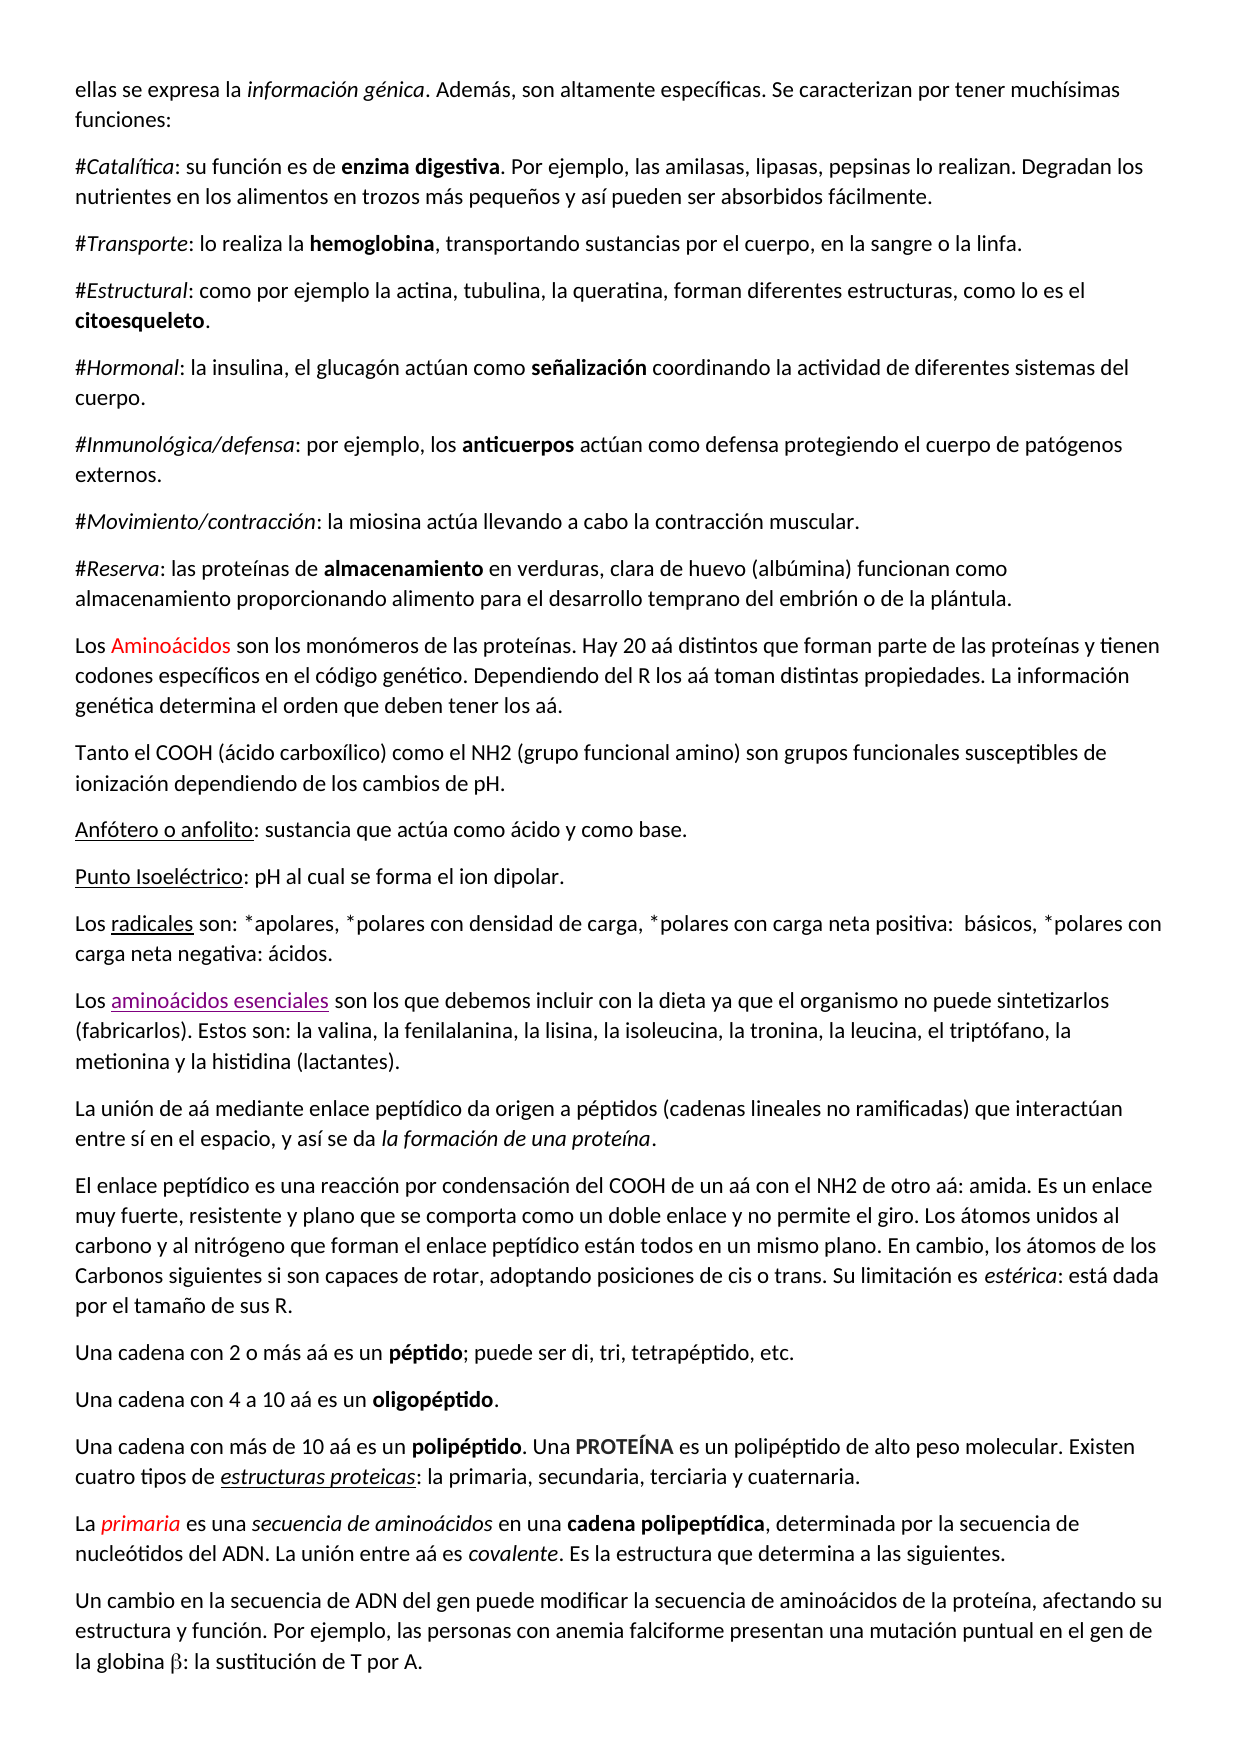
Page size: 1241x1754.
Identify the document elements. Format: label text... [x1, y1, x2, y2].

text #Hormonal: la insulina, el glucagón actúan como señalización coordinando la actividad de diferentes sistemas del cuerpo. [75, 353, 1165, 411]
text Los radicales son: *apolares, *polares con densidad de carga, *polares con carga neta positiva: básicos, *polares con carga neta negativa: ácidos. [75, 909, 1165, 968]
text Una cadena con 4 a 10 aá es un oligopéptido. [75, 1385, 1165, 1413]
text Tanto el COOH (ácido carboxílico) como el NH2 (grupo funcional amino) son grupos funcionales susceptibles de ionización dependiendo de los cambios de pH. [75, 738, 1165, 797]
text #Transporte: lo realiza la hemoglobina, transportando sustancias por el cuerpo, en la sangre o la linfa. [75, 229, 1165, 257]
text Anfótero o anfolito: sustancia que actúa como ácido y como base. [75, 816, 1165, 844]
text La unión de aá mediante enlace peptídico da origen a péptidos (cadenas lineales no ramificadas) que interactúan entre sí en el espacio, y así se da la formación de una proteína. [75, 1094, 1165, 1152]
text El enlace peptídico es una reacción por condensación del COOH de un aá con el NH2 de otro aá: amida. Es un enlace muy fuerte, resistente y plano que se comporta como un doble enlace y no permite el giro. Los átomos unidos al carbono y al nitrógeno que forman el enlace peptídico están todos en un mismo plano. En cambio, los átomos de los Carbonos siguientes si son capaces de rotar, adoptando posiciones de cis o trans. Su limitación es estérica: está dada por el tamaño de sus R. [75, 1171, 1165, 1320]
text Una cadena con más de 10 aá es un polipéptido. Una PROTEÍNA es un polipéptido de alto peso molecular. Existen cuatro tipos de estructuras proteicas: la primaria, secundaria, terciaria y cuaternaria. [75, 1432, 1165, 1491]
text Los Aminoácidos son los monómeros de las proteínas. Hay 20 aá distintos que forman parte de las proteínas y tienen codones específicos en el código genético. Dependiendo del R los aá toman distintas propiedades. La información genética determina el orden que deben tener los aá. [75, 631, 1165, 720]
text #Reserva: las proteínas de almacenamiento en verduras, clara de huevo (albúmina) funcionan como almacenamiento proporcionando alimento para el desarrollo temprano del embrión o de la plántula. [75, 554, 1165, 612]
text #Movimiento/contracción: la miosina actúa llevando a cabo la contracción muscular. [75, 507, 1165, 535]
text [75, 75, 1165, 133]
text #Inmunológica/defensa: por ejemplo, los anticuerpos actúan como defensa protegiendo el cuerpo de patógenos externos. [75, 430, 1165, 488]
text Una cadena con 2 o más aá es un péptido; puede ser di, tri, tetrapéptido, etc. [75, 1338, 1165, 1367]
text La primaria es una secuencia de aminoácidos en una cadena polipeptídica, determinada por la secuencia de nucleótidos del ADN. La unión entre aá es covalente. Es la estructura que determina a las siguientes. [75, 1509, 1165, 1568]
text #Estructural: como por ejemplo la actina, tubulina, la queratina, forman diferentes estructuras, como lo es el citoesqueleto. [75, 276, 1165, 334]
text Punto Isoeléctrico: pH al cual se forma el ion dipolar. [75, 862, 1165, 891]
text Los aminoácidos esenciales son los que debemos incluir con la dieta ya que el organismo no puede sintetizarlos (fabricarlos). Estos son: la valina, la fenilalanina, la lisina, la isoleucina, la tronina, la leucina, el triptófano, la metionina y la histidina (lactantes). [75, 986, 1165, 1075]
text #Catalítica: su función es de enzima digestiva. Por ejemplo, las amilasas, lipasas, pepsinas lo realizan. Degradan los nutrientes en los alimentos en trozos más pequeños y así pueden ser absorbidos fácilmente. [75, 152, 1165, 210]
text Un cambio en la secuencia de ADN del gen puede modificar la secuencia de aminoácidos de la proteína, afectando su estructura y función. Por ejemplo, las personas con anemia falciforme presentan una mutación puntual en el gen de la globina : la sustitución de T por A. [75, 1586, 1165, 1675]
